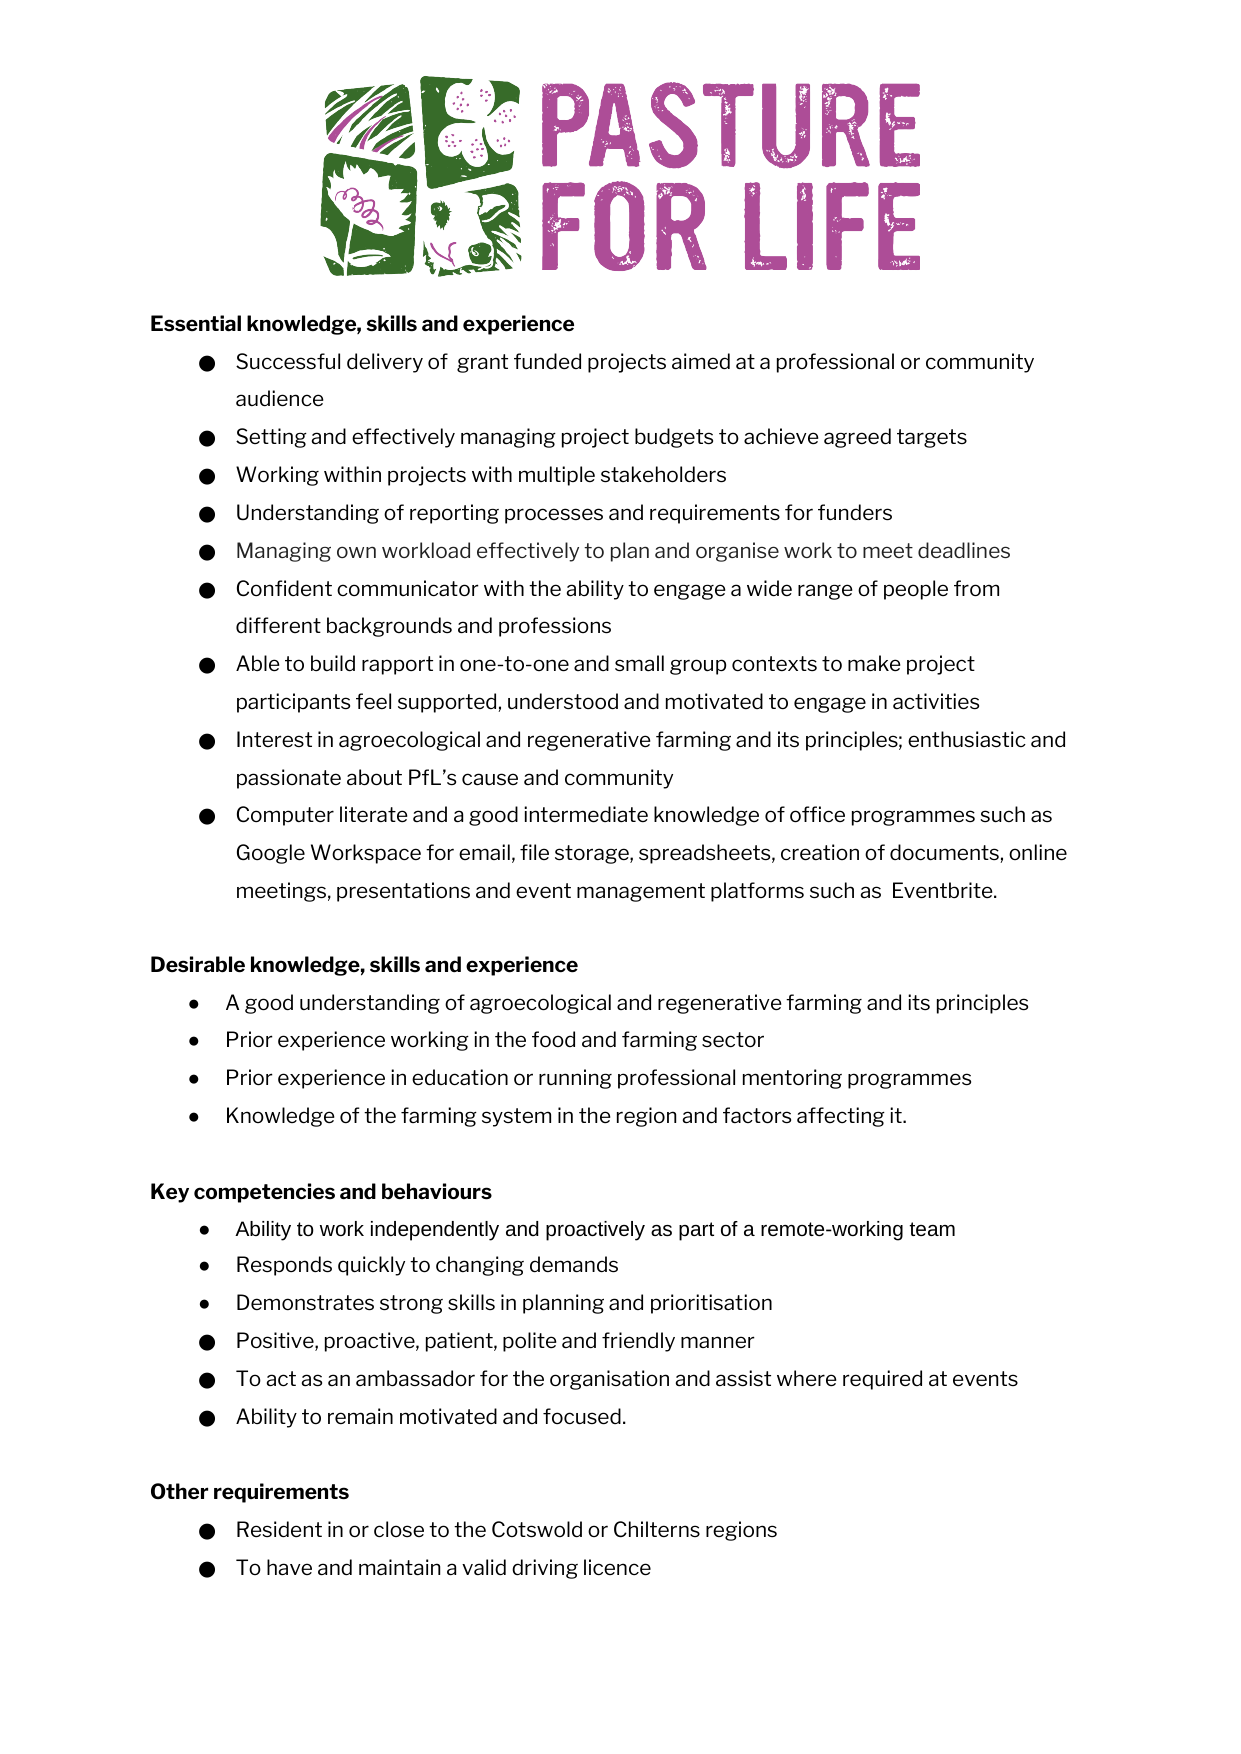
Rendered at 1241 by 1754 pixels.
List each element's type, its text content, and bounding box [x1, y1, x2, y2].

picture [320, 75, 920, 277]
list Setting and effectively managing project budgets to achieve agreed targets [198, 424, 1090, 450]
list Prior experience working in the food and farming sector [187, 1028, 1090, 1053]
list Ability to work independently and proactively as part of a remote-working team [198, 1217, 1090, 1241]
list Working within projects with multiple stakeholders [198, 462, 1090, 488]
list A good understanding of agroecological and regenerative farming and its principles [187, 990, 1090, 1015]
list Confident communicator with the ability to engage a wide range of people from different backgrounds and professions [198, 576, 1090, 639]
list Able to build rapport in one-to-one and small group contexts to make project participants feel supported, understood and motivated to engage in activities [198, 651, 1090, 714]
text Desirable knowledge, skills and experience [150, 952, 1090, 977]
text Key competencies and behaviours [150, 1179, 1090, 1204]
list Positive, proactive, patient, polite and friendly manner [198, 1328, 1090, 1353]
list Ability to remain motivated and focused. [198, 1404, 1090, 1429]
list Resident in or close to the Cotswold or Chilterns regions [198, 1517, 1090, 1543]
list To have and maintain a valid driving licence [198, 1555, 1090, 1580]
list Responds quickly to changing demands [198, 1253, 1090, 1278]
list Demonstrates strong skills in planning and prioritisation [198, 1291, 1090, 1316]
list Successful delivery of grant funded projects aimed at a professional or community audience [198, 349, 1090, 412]
list Understanding of reporting processes and requirements for funders [198, 500, 1090, 525]
list Managing own workload effectively to plan and organise work to meet deadlines [198, 538, 1090, 563]
list Interest in agroecological and regenerative farming and its principles; enthusiastic and passionate about PfL’s cause and community [198, 727, 1090, 790]
list Knowledge of the farming system in the region and factors affecting it. [187, 1103, 1090, 1128]
text Other requirements [150, 1479, 1090, 1505]
list Prior experience in education or running professional mentoring programmes [187, 1066, 1090, 1091]
list Computer literate and a good intermediate knowledge of office programmes such as Google Workspace for email, file storage, spreadsheets, creation of documents, online meetings, presentations and event management platforms such as Eventbrite. [198, 803, 1090, 903]
list To act as an ambassador for the organisation and assist where required at events [198, 1366, 1090, 1391]
text Essential knowledge, skills and experience [150, 311, 1090, 336]
